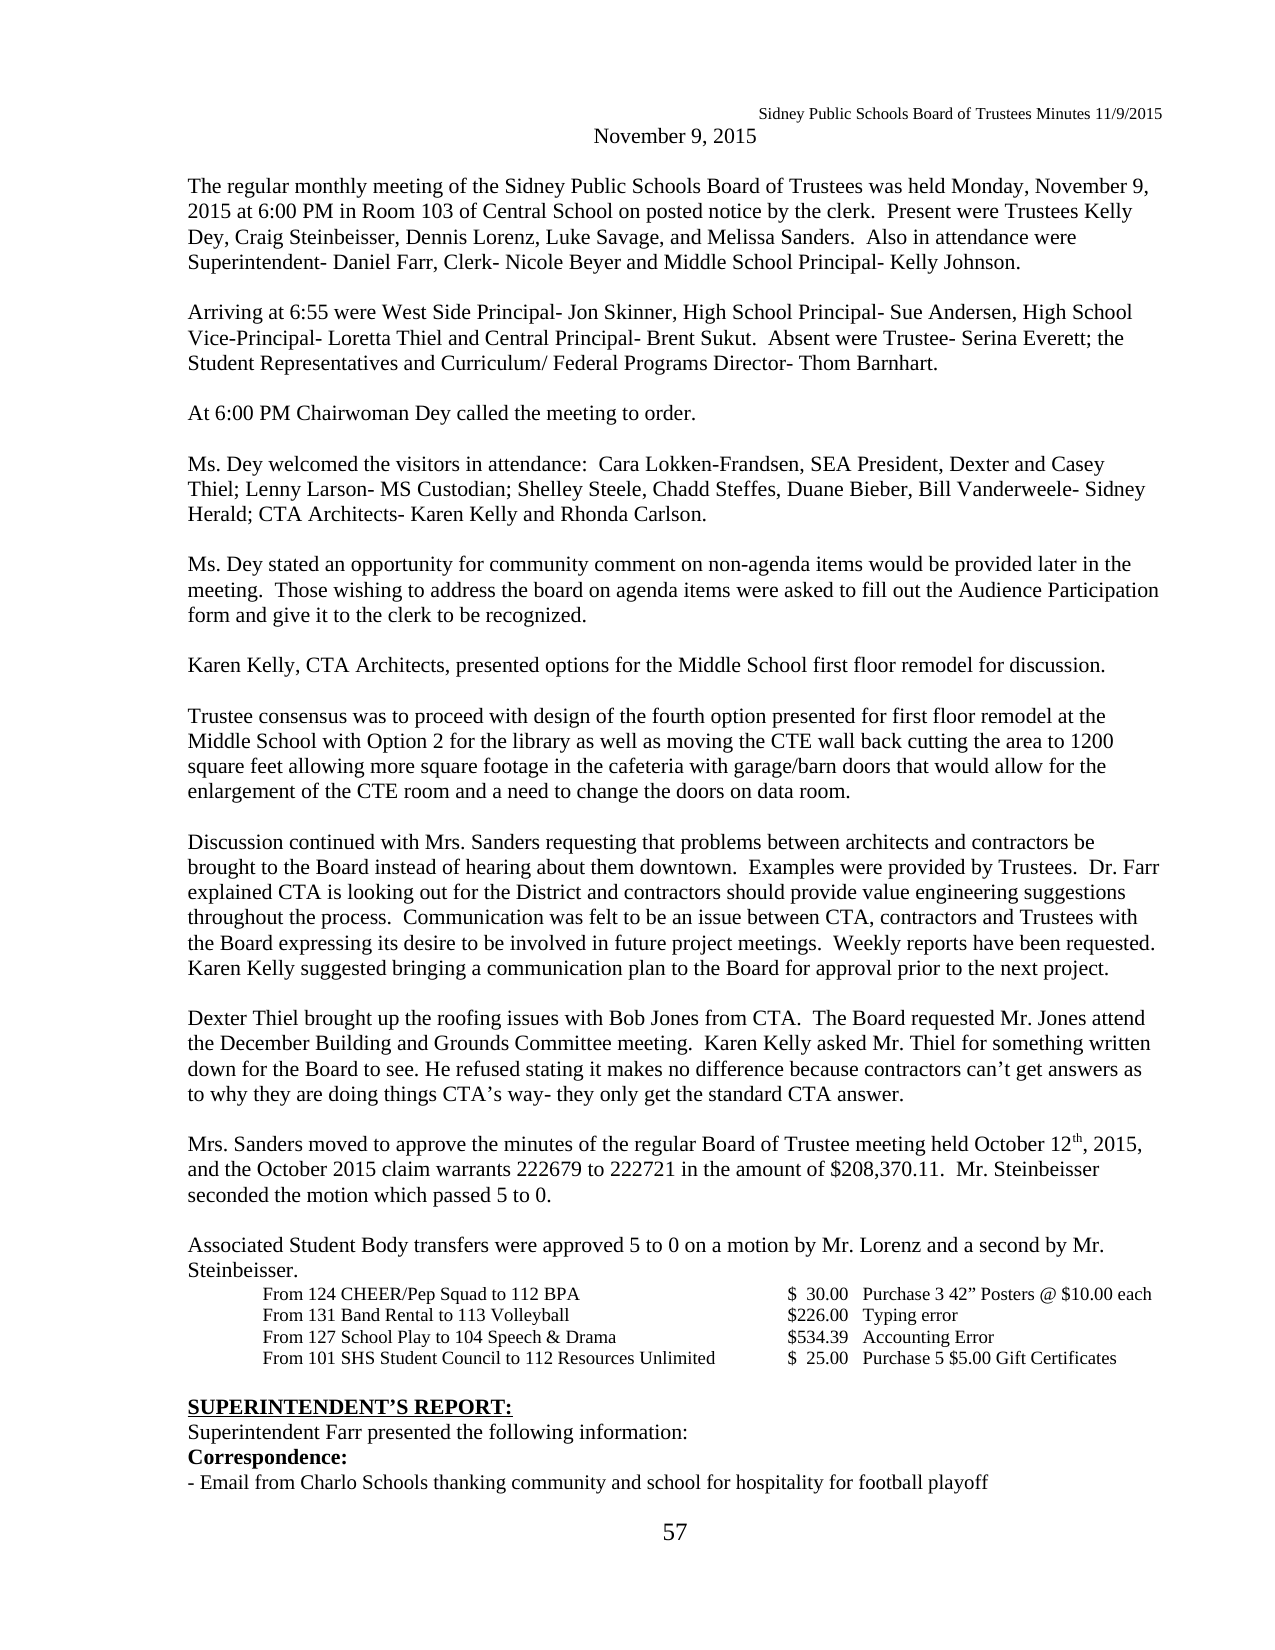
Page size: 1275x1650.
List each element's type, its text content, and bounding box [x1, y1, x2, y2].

text Mrs. Sanders moved to approve the minutes of the regular Board of Trustee meeting held October 12th, 2015, and the October 2015 claim warrants 222679 to 222721 in the amount of $208,370.11. Mr. Steinbeisser seconded the motion which passed 5 to 0. [187, 1131, 1162, 1207]
text Arriving at 6:55 were West Side Principal- Jon Skinner, High School Principal- Sue Andersen, High School Vice-Principal- Loretta Thiel and Central Principal- Brent Sukut. Absent were Trustee- Serina Everett; the Student Representatives and Curriculum/ Federal Programs Director- Thom Barnhart. [187, 299, 1162, 375]
text Ms. Dey welcomed the visitors in attendance: Cara Lokken-Frandsen, SEA President, Dexter and Casey Thiel; Lenny Larson- MS Custodian; Shelley Steele, Chadd Steffes, Duane Bieber, Bill Vanderweele- Sidney Herald; CTA Architects- Karen Kelly and Rhonda Carlson. [187, 451, 1162, 526]
text Trustee consensus was to proceed with design of the fourth option presented for first floor remodel at the Middle School with Option 2 for the library as well as moving the CTE wall back cutting the area to 1200 square feet allowing more square footage in the cafeteria with garage/barn doors that would allow for the enlargement of the CTE room and a need to change the doors on data room. [187, 703, 1162, 803]
text The regular monthly meeting of the Sidney Public Schools Board of Trustees was held Monday, November 9, 2015 at 6:00 PM in Room 103 of Central School on posted notice by the clerk. Present were Trustees Kelly Dey, Craig Steinbeisser, Dennis Lorenz, Luke Savage, and Melissa Sanders. Also in attendance were Superintendent- Daniel Farr, Clerk- Nicole Beyer and Middle School Principal- Kelly Johnson. [187, 173, 1162, 274]
text From 101 SHS Student Council to 112 Resources Unlimited $ 25.00 Purchase 5 $5.00 Gift Certificates [187, 1347, 1162, 1369]
text Associated Student Body transfers were approved 5 to 0 on a motion by Mr. Lorenz and a second by Mr. Steinbeisser. [187, 1232, 1162, 1282]
text Correspondence: [187, 1444, 1162, 1469]
text - Email from Charlo Schools thanking community and school for hospitality for football playoff [187, 1469, 1162, 1494]
text From 124 CHEER/Pep Squad to 112 BPA $ 30.00 Purchase 3 42” Posters @ $10.00 each [187, 1282, 1162, 1304]
text SUPERINTENDENT’S REPORT: [187, 1394, 1162, 1419]
text Karen Kelly, CTA Architects, presented options for the Middle School first floor remodel for discussion. [187, 652, 1162, 677]
text Discussion continued with Mrs. Sanders requesting that problems between architects and contractors be brought to the Board instead of hearing about them downtown. Examples were provided by Trustees. Dr. Farr explained CTA is looking out for the District and contractors should provide value engineering suggestions throughout the process. Communication was felt to be an issue between CTA, contractors and Trustees with the Board expressing its desire to be involved in future project meetings. Weekly reports have been requested. Karen Kelly suggested bringing a communication plan to the Board for approval prior to the next project. [187, 829, 1162, 980]
text From 131 Band Rental to 113 Volleyball $226.00 Typing error [187, 1304, 1162, 1326]
text At 6:00 PM Chairwoman Dey called the meeting to order. [187, 400, 1162, 425]
text November 9, 2015 [187, 123, 1162, 148]
text From 127 School Play to 104 Speech & Drama $534.39 Accounting Error [187, 1326, 1162, 1347]
text Dexter Thiel brought up the roofing issues with Bob Jones from CTA. The Board requested Mr. Jones attend the December Building and Grounds Committee meeting. Karen Kelly asked Mr. Thiel for something written down for the Board to see. He refused stating it makes no difference because contractors can’t get answers as to why they are doing things CTA’s way- they only get the standard CTA answer. [187, 1005, 1162, 1106]
text Superintendent Farr presented the following information: [187, 1419, 1162, 1444]
text Ms. Dey stated an opportunity for community comment on non-agenda items would be provided later in the meeting. Those wishing to address the board on agenda items were asked to fill out the Audience Participation form and give it to the clerk to be recognized. [187, 551, 1162, 627]
